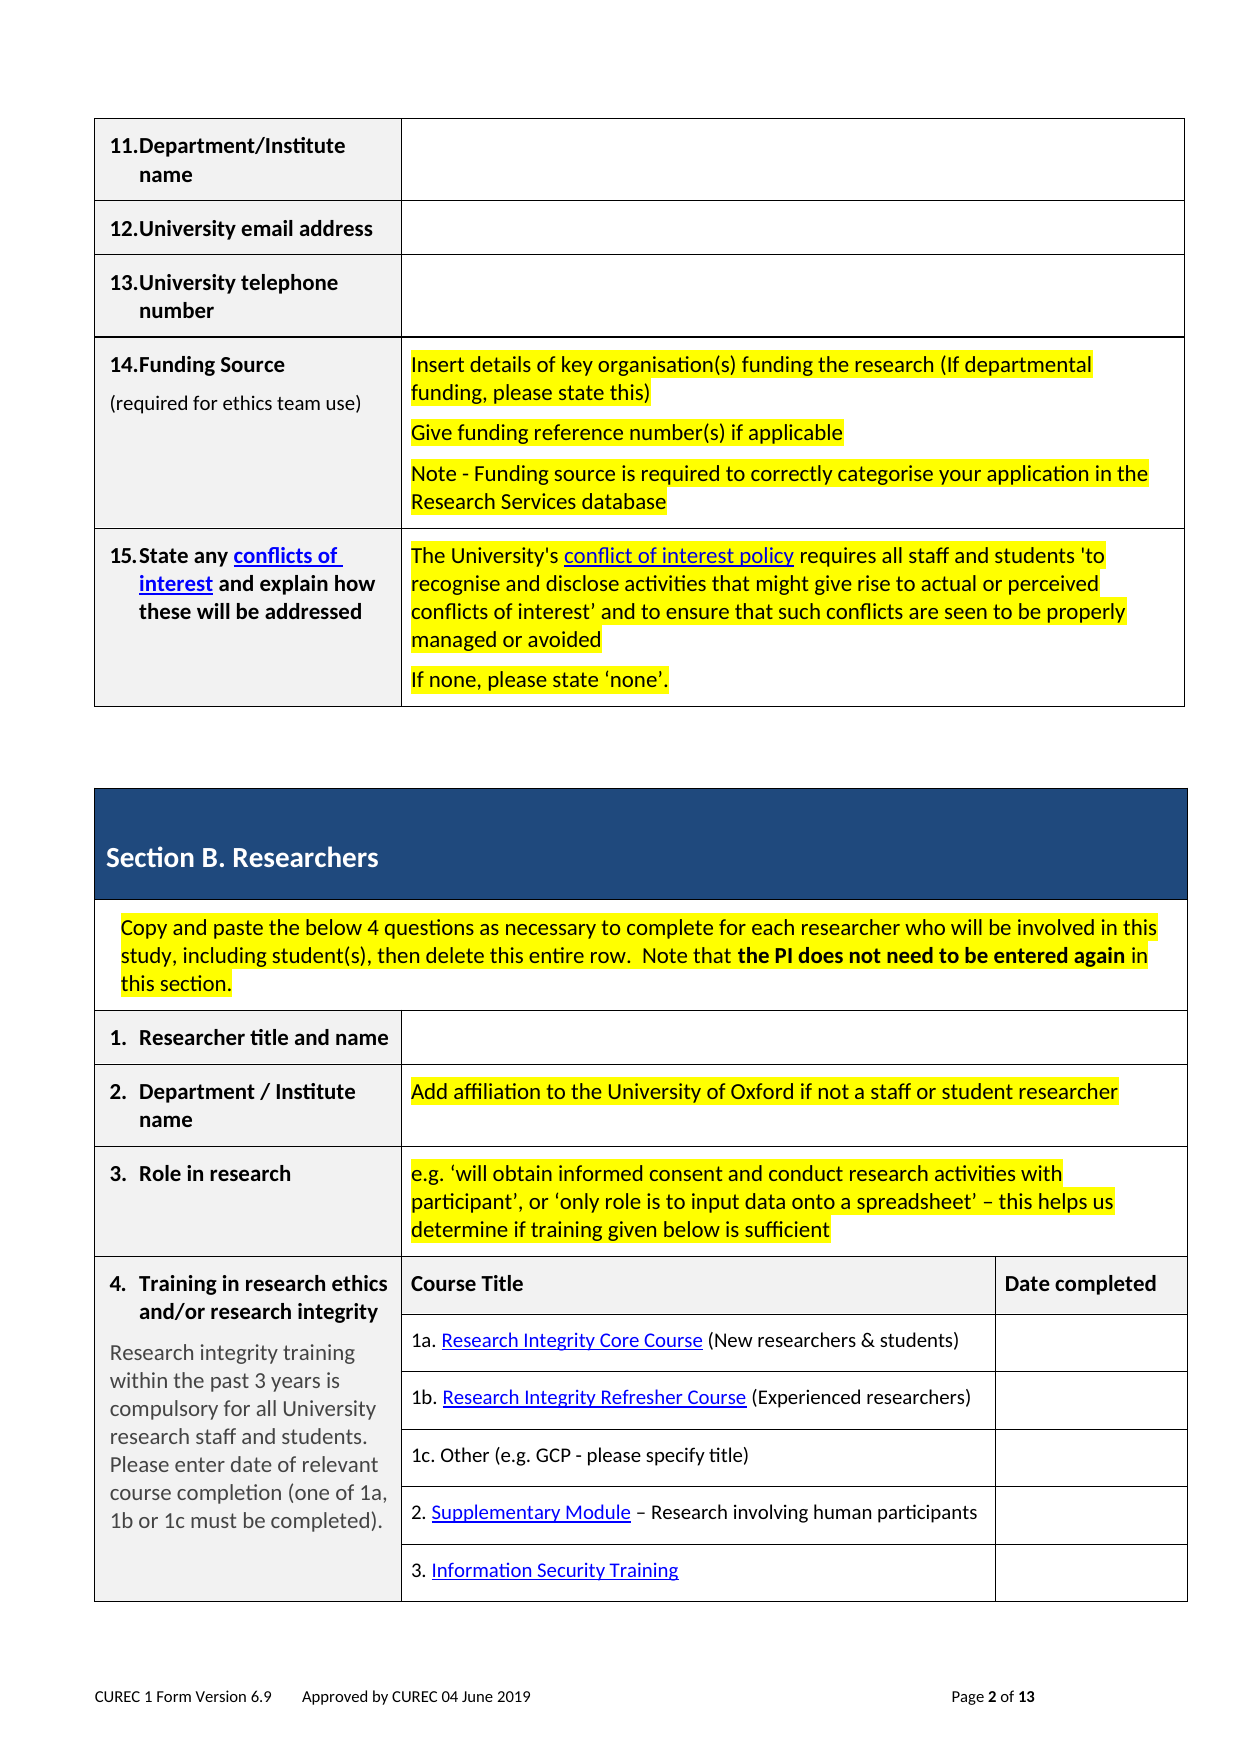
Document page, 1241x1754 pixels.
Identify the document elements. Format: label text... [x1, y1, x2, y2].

table_cell Add affiliation to the University of Oxford if not a staff or student researcher [402, 1065, 1187, 1146]
table_cell 2. Supplementary Module – Research involving human participants [402, 1487, 995, 1543]
table_cell Course Title [402, 1257, 995, 1313]
table_header Section B. Researchers [95, 789, 1187, 899]
table_cell 1c. Other (e.g. GCP - please specify title) [402, 1430, 995, 1486]
table_cell [402, 201, 1184, 254]
table_cell Date completed [996, 1257, 1187, 1313]
table_cell The University's conflict of interest policy requires all staff and students 'to recognise and disclose activities that might give rise to actual or perceived conflicts of interest’ and to ensure that such conflicts are seen to be properly managed or avoided If none, please state ‘none’. [402, 529, 1184, 706]
table_cell [996, 1372, 1187, 1428]
table_cell Role in research [95, 1147, 401, 1256]
table_cell Insert details of key organisation(s) funding the research (If departmental funding, please state this) Give funding reference number(s) if applicable Note - Funding source is required to correctly categorise your application in the Research Services database [402, 338, 1184, 527]
table_cell [996, 1487, 1187, 1543]
table_cell Department/Institute name [95, 119, 401, 200]
table_cell [402, 119, 1184, 200]
table_cell e.g. ‘will obtain informed consent and conduct research activities with participant’, or ‘only role is to input data onto a spreadsheet’ – this helps us determine if training given below is sufficient [402, 1147, 1187, 1256]
table_cell 1b. Research Integrity Refresher Course (Experienced researchers) [402, 1372, 995, 1428]
table_cell University telephone number [95, 255, 401, 336]
table_cell 1a. Research Integrity Core Course (New researchers & students) [402, 1315, 995, 1371]
table_cell [996, 1545, 1187, 1601]
table_cell 3. Information Security Training [402, 1545, 995, 1601]
table_cell State any conflicts of interest and explain how these will be addressed [95, 529, 401, 706]
table_cell Funding Source (required for ethics team use) [95, 338, 401, 527]
table_cell University email address [95, 201, 401, 254]
table_cell Researcher title and name [95, 1011, 401, 1063]
table_cell Department / Institute name [95, 1065, 401, 1146]
table_cell [402, 1011, 1187, 1063]
table_cell Training in research ethics and/or research integrity Research integrity training within the past 3 years is compulsory for all University research staff and students. Please enter date of relevant course completion (one of 1a, 1b or 1c must be completed). [95, 1257, 401, 1601]
table_cell Copy and paste the below 4 questions as necessary to complete for each researcher who will be involved in this study, including student(s), then delete this entire row. Note that the PI does not need to be entered again in this section. [95, 900, 1187, 1009]
table_cell [402, 255, 1184, 336]
table_cell [996, 1315, 1187, 1371]
table_cell [996, 1430, 1187, 1486]
